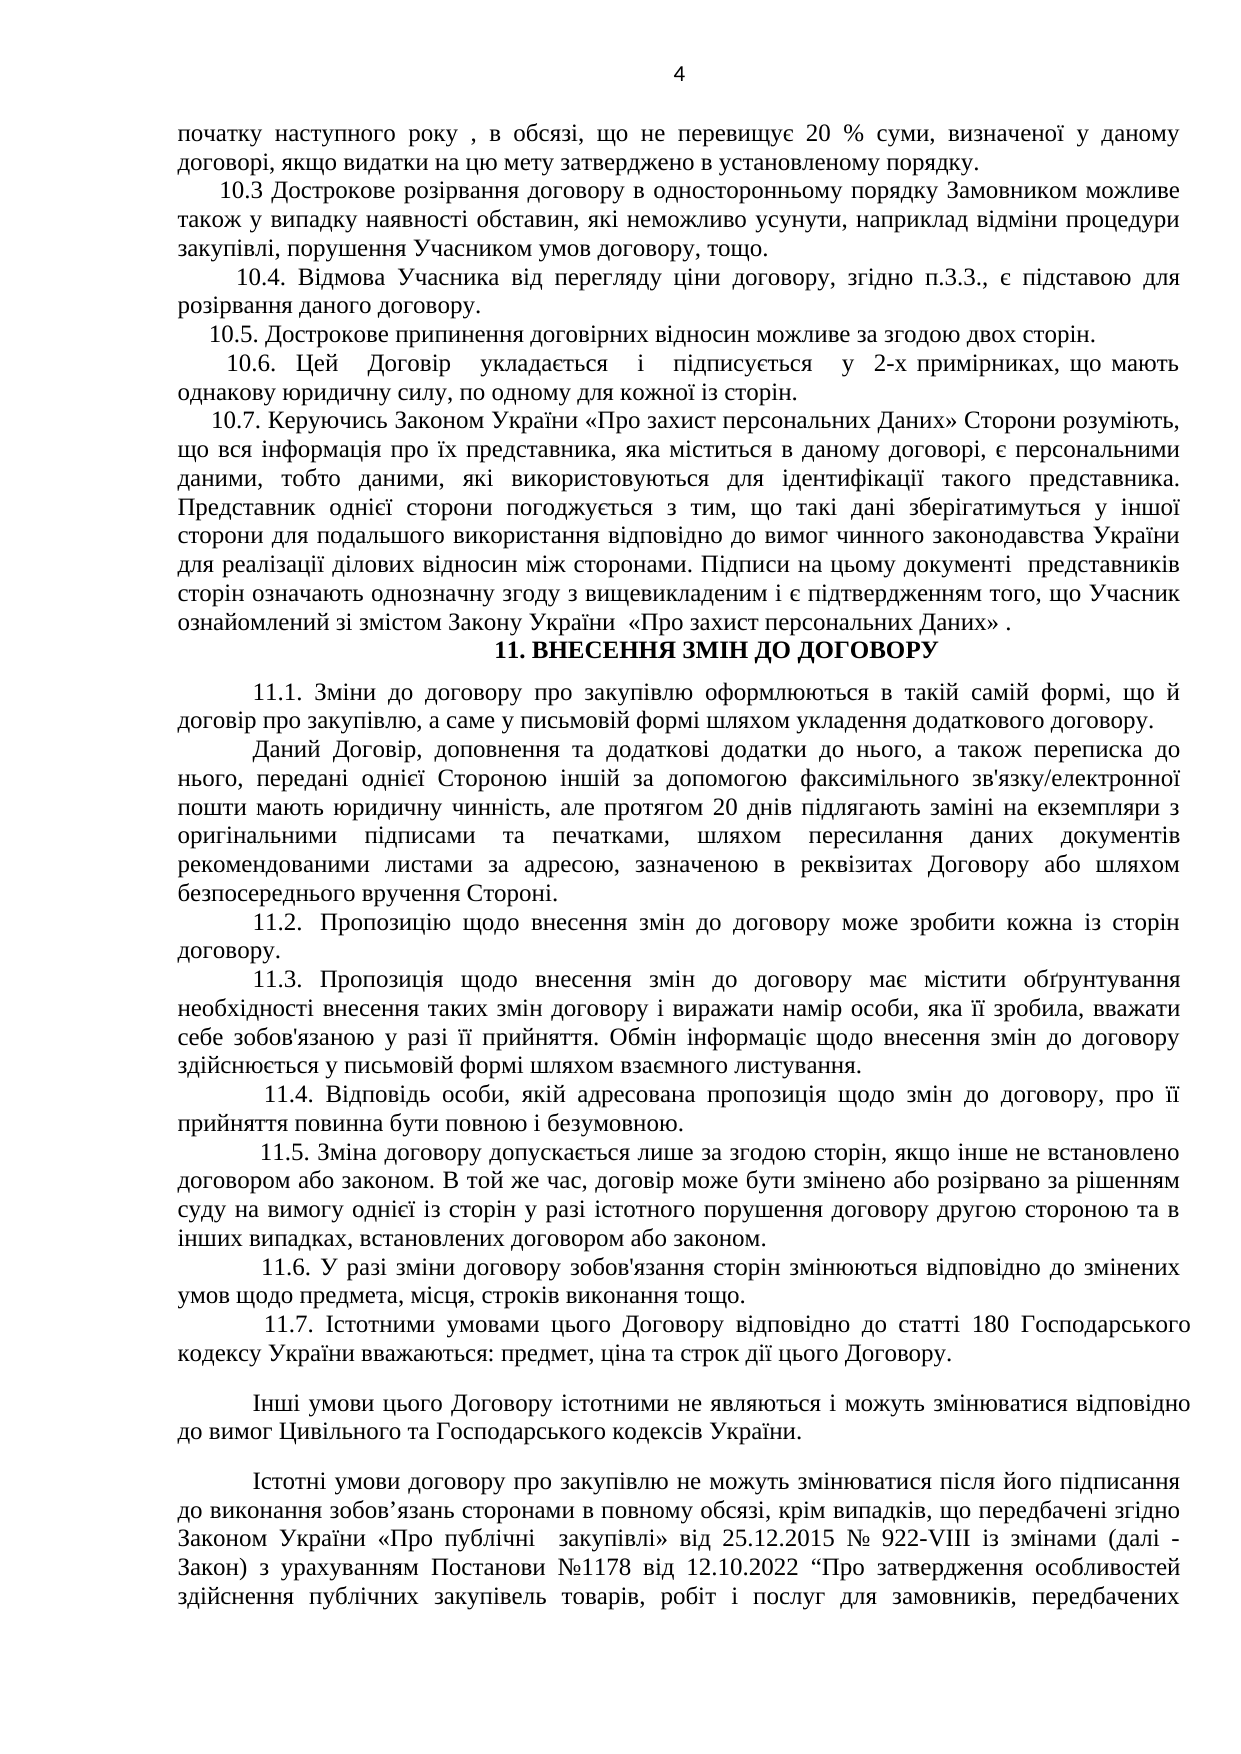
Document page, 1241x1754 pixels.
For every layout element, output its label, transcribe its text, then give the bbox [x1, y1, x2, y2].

text 11.4. Відповідь особи, якій адресована пропозиція щодо змін до договору, про її прийняття повинна бути повною і безумовною. [177, 1079, 1181, 1137]
text 10.3 Дострокове розірвання договору в односторонньому порядку Замовником можливе також у випадку наявності обставин, які неможливо усунути, наприклад відміни процедури закупівлі, порушення Учасником умов договору, тощо. [177, 176, 1181, 262]
text 10.5. Дострокове припинення договірних відносин можливе за згодою двох сторін. [177, 319, 1181, 348]
text Даний Договір, доповнення та додаткові додатки до нього, а також переписка до нього, передані однієї Стороною іншій за допомогою факсимільного зв'язку/електронної пошти мають юридичну чинність, але протягом 20 днів підлягають заміні на екземпляри з оригінальними підписами та печатками, шляхом пересилання даних документів рекомендованими листами за адресою, зазначеною в реквізитах Договору або шляхом безпосереднього вручення Стороні. [177, 734, 1181, 907]
text 10.4. Відмова Учасника від перегляду ціни договору, згідно п.3.3., є підставою для розірвання даного договору. [177, 262, 1181, 319]
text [177, 118, 1181, 176]
text 11.6. У разі зміни договору зобов'язання сторін змінюються відповідно до змінених умов щодо предмета, місця, строків виконання тощо. [177, 1252, 1181, 1309]
text 11.1. Зміни до договору про закупівлю оформлюються в такій самій формі, що й договір про закупівлю, а саме у письмовій формі шляхом укладення додаткового договору. [177, 677, 1181, 734]
text 11. ВНЕСЕННЯ ЗМІН ДО ДОГОВОРУ [251, 636, 1181, 664]
text 10.7. Керуючись Законом України «Про захист персональних Даних» Сторони розуміють, що вся інформація про їх представника, яка міститься в даному договорі, є персональними даними, тобто даними, які використовуються для ідентифікації такого представника. Представник однієї сторони погоджується з тим, що такі дані зберігатимуться у іншої сторони для подальшого використання відповідно до вимог чинного законодавства України для реалізації ділових відносин між сторонами. Підписи на цьому документі представників сторін означають однозначну згоду з вищевикладеним і є підтвердженням того, що Учасник ознайомлений зі змістом Закону України «Про захист персональних Даних» . [177, 406, 1181, 636]
text 11.3. Пропозиція щодо внесення змін до договору має містити обґрунтування необхідності внесення таких змін договору і виражати намір особи, яка її зробила, вважати себе зобов'язаною у разі її прийняття. Обмін інформаціє щодо внесення змін до договору здійснюється у письмовій формі шляхом взаємного листування. [177, 964, 1181, 1079]
text Інші умови цього Договору істотними не являються і можуть змінюватися відповідно до вимог Цивільного та Господарського кодексів України. [177, 1388, 1192, 1445]
text 10.6. Цей Договір укладається і підписується у 2-х примірниках, що мають однакову юридичну силу, по одному для кожної із сторін. [177, 348, 1181, 406]
text 11.2. Пропозицію щодо внесення змін до договору може зробити кожна із сторін договору. [177, 907, 1181, 964]
text 11.7. Істотними умовами цього Договору відповідно до статті 180 Господарського кодексу України вважаються: предмет, ціна та строк дії цього Договору. [177, 1309, 1192, 1367]
text 11.5. Зміна договору допускається лише за згодою сторін, якщо інше не встановлено договором або законом. В той же час, договір може бути змінено або розірвано за рішенням суду на вимогу однієї із сторін у разі істотного порушення договору другою стороною та в інших випадках, встановлених договором або законом. [177, 1137, 1181, 1252]
